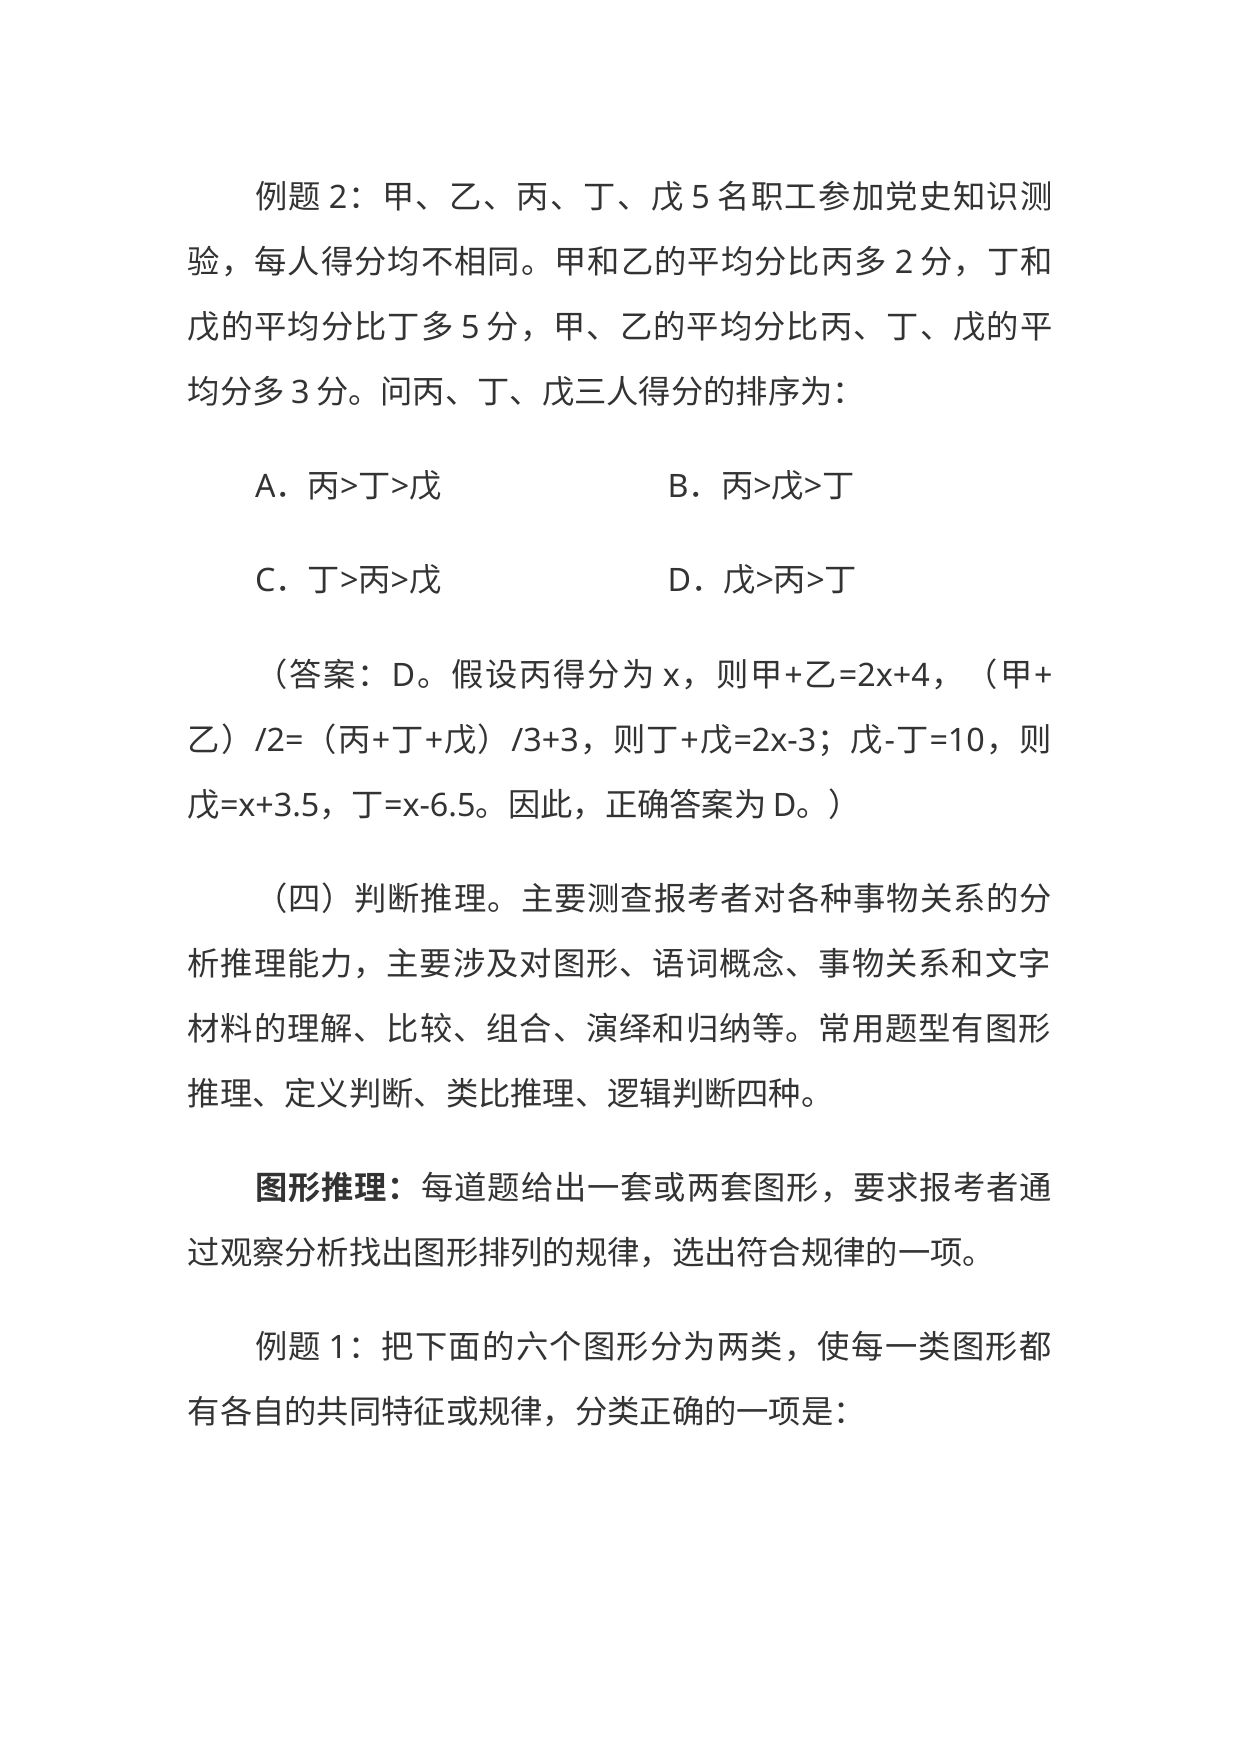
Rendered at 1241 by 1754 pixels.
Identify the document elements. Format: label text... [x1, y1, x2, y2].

text A．丙>丁>戊 B．丙>戊>丁 [187, 451, 1053, 516]
text 例题2：甲、乙、丙、丁、戊5名职工参加党史知识测验，每人得分均不相同。甲和乙的平均分比丙多2分，丁和戊的平均分比丁多5分，甲、乙的平均分比丙、丁、戊的平均分多3分。问丙、丁、戊三人得分的排序为： [187, 162, 1053, 422]
text （答案：D。假设丙得分为x，则甲+乙=2x+4，（甲+乙）/2=（丙+丁+戊）/3+3，则丁+戊=2x-3；戊-丁=10，则戊=x+3.5，丁=x-6.5。因此，正确答案为D。） [187, 639, 1053, 834]
text （四）判断推理。主要测查报考者对各种事物关系的分析推理能力，主要涉及对图形、语词概念、事物关系和文字材料的理解、比较、组合、演绎和归纳等。常用题型有图形推理、定义判断、类比推理、逻辑判断四种。 [187, 864, 1053, 1124]
text 图形推理：每道题给出一套或两套图形，要求报考者通过观察分析找出图形排列的规律，选出符合规律的一项。 [187, 1153, 1053, 1283]
text 例题1：把下面的六个图形分为两类，使每一类图形都有各自的共同特征或规律，分类正确的一项是： [187, 1312, 1053, 1442]
text C．丁>丙>戊 D．戊>丙>丁 [187, 545, 1053, 610]
